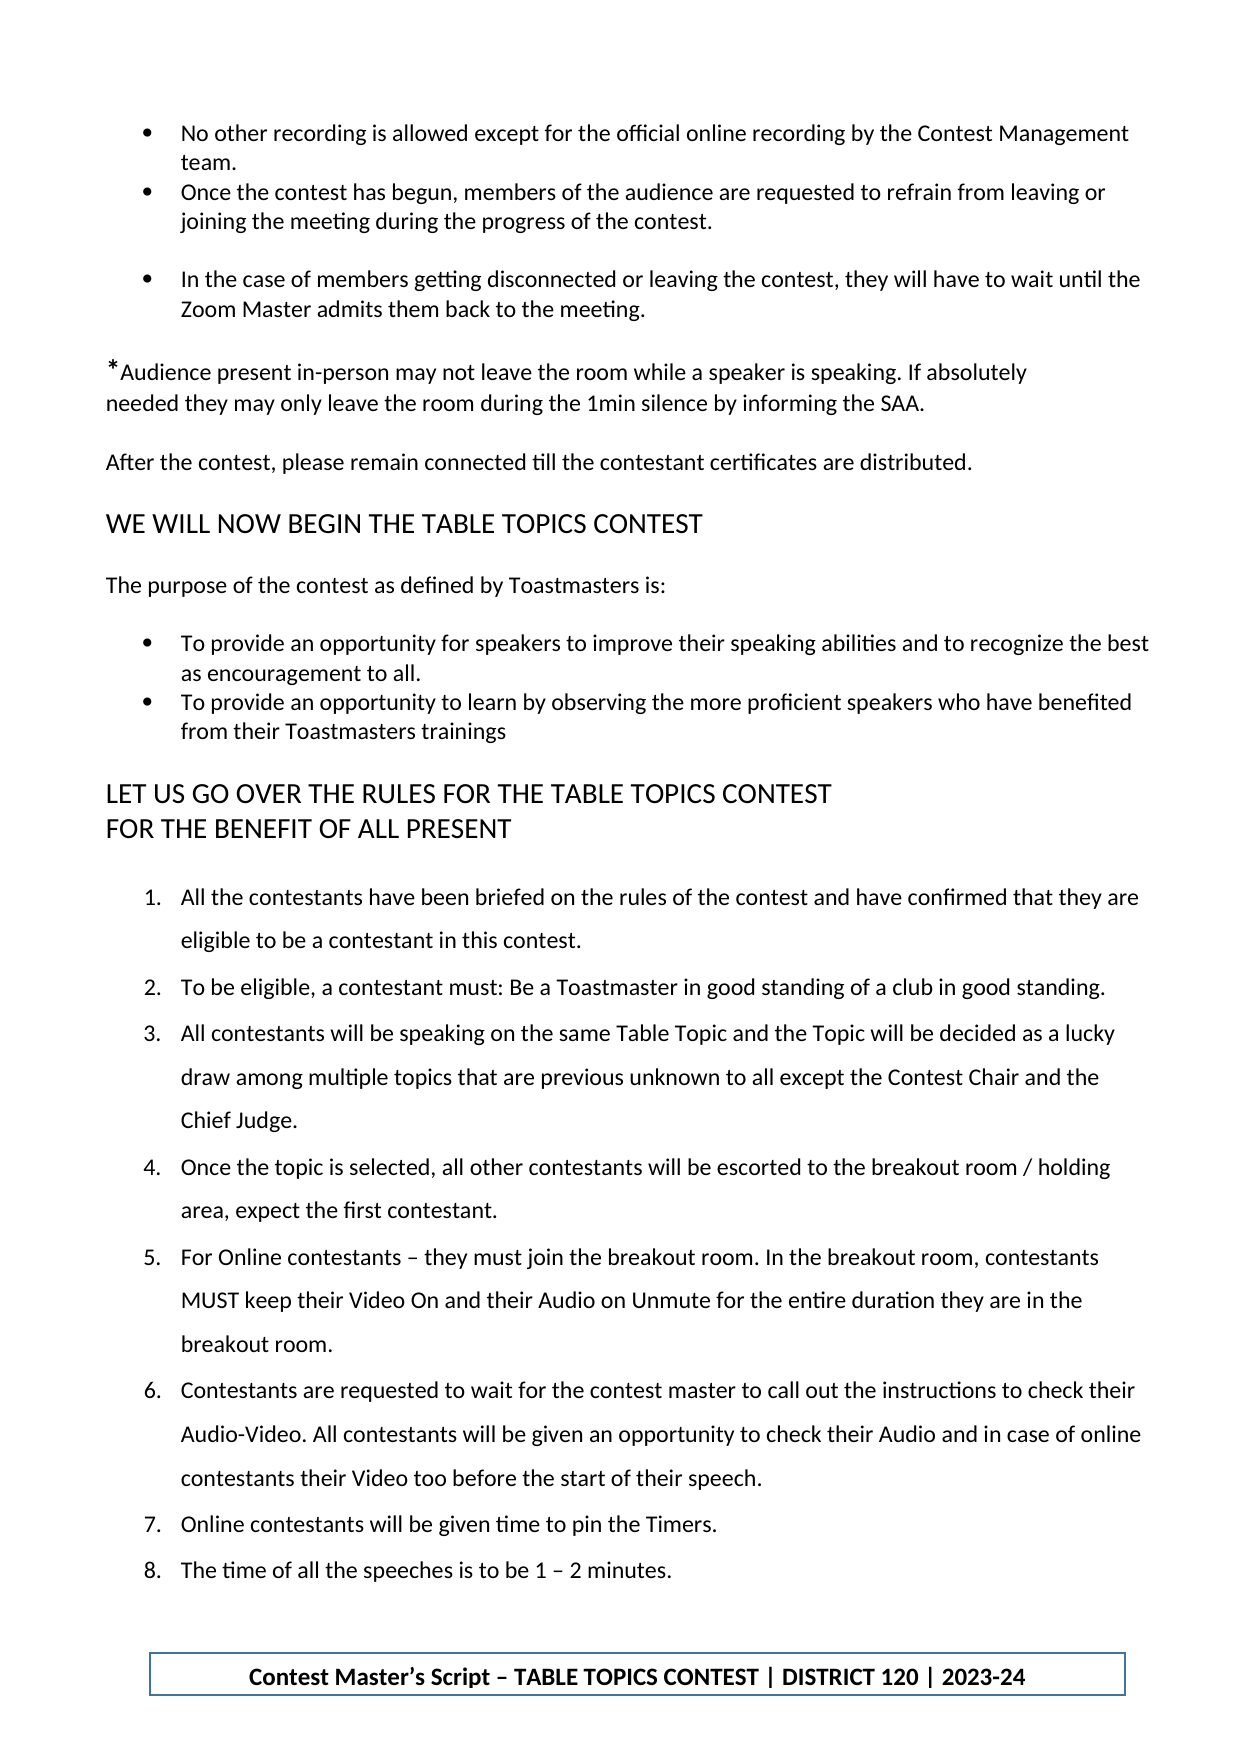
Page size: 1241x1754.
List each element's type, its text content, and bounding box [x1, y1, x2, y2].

text WE WILL NOW BEGIN THE TABLE TOPICS CONTEST [106, 505, 1154, 541]
text LET US GO OVER THE RULES FOR THE TABLE TOPICS CONTEST [106, 775, 1154, 811]
list For Online contestants – they must join the breakout room. In the breakout room, contestants MUST keep their Video On and their Audio on Unmute for the entire duration they are in the breakout room. [143, 1242, 1154, 1359]
list All contestants will be speaking on the same Table Topic and the Topic will be decided as a lucky draw among multiple topics that are previous unknown to all except the Contest Chair and the Chief Judge. [143, 1018, 1154, 1135]
text FOR THE BENEFIT OF ALL PRESENT [106, 811, 1154, 846]
list The time of all the speeches is to be 1 – 2 minutes. [143, 1556, 1154, 1585]
list In the case of members getting disconnected or leaving the contest, they will have to wait until the Zoom Master admits them back to the meeting. [143, 264, 1154, 323]
list Once the contest has begun, members of the audience are requested to refrain from leaving or joining the meeting during the progress of the contest. [143, 177, 1154, 235]
list To be eligible, a contestant must: Be a Toastmaster in good standing of a club in good standing. [143, 972, 1154, 1001]
list All the contestants have been briefed on the rules of the contest and have confirmed that they are eligible to be a contestant in this contest. [143, 882, 1154, 955]
list Once the topic is selected, all other contestants will be escorted to the breakout room / holding area, expect the first contestant. [143, 1152, 1154, 1225]
list No other recording is allowed except for the official online recording by the Contest Management team. [143, 118, 1154, 177]
list Online contestants will be given time to pin the Timers. [143, 1509, 1154, 1539]
list To provide an opportunity to learn by observing the more proficient speakers who have benefited from their Toastmasters trainings [143, 687, 1154, 746]
text The purpose of the contest as defined by Toastmasters is: [106, 570, 1154, 599]
list To provide an opportunity for speakers to improve their speaking abilities and to recognize the best as encouragement to all. [143, 628, 1154, 687]
text After the contest, please remain connected till the contestant certificates are distributed. [106, 447, 1090, 476]
list Contestants are requested to wait for the contest master to call out the instructions to check their Audio-Video. All contestants will be given an opportunity to check their Audio and in case of online contestants their Video too before the start of their speech. [143, 1376, 1154, 1493]
text *Audience present in-person may not leave the room while a speaker is speaking. If absolutely needed they may only leave the room during the 1min silence by informing the SAA. [106, 352, 1090, 417]
